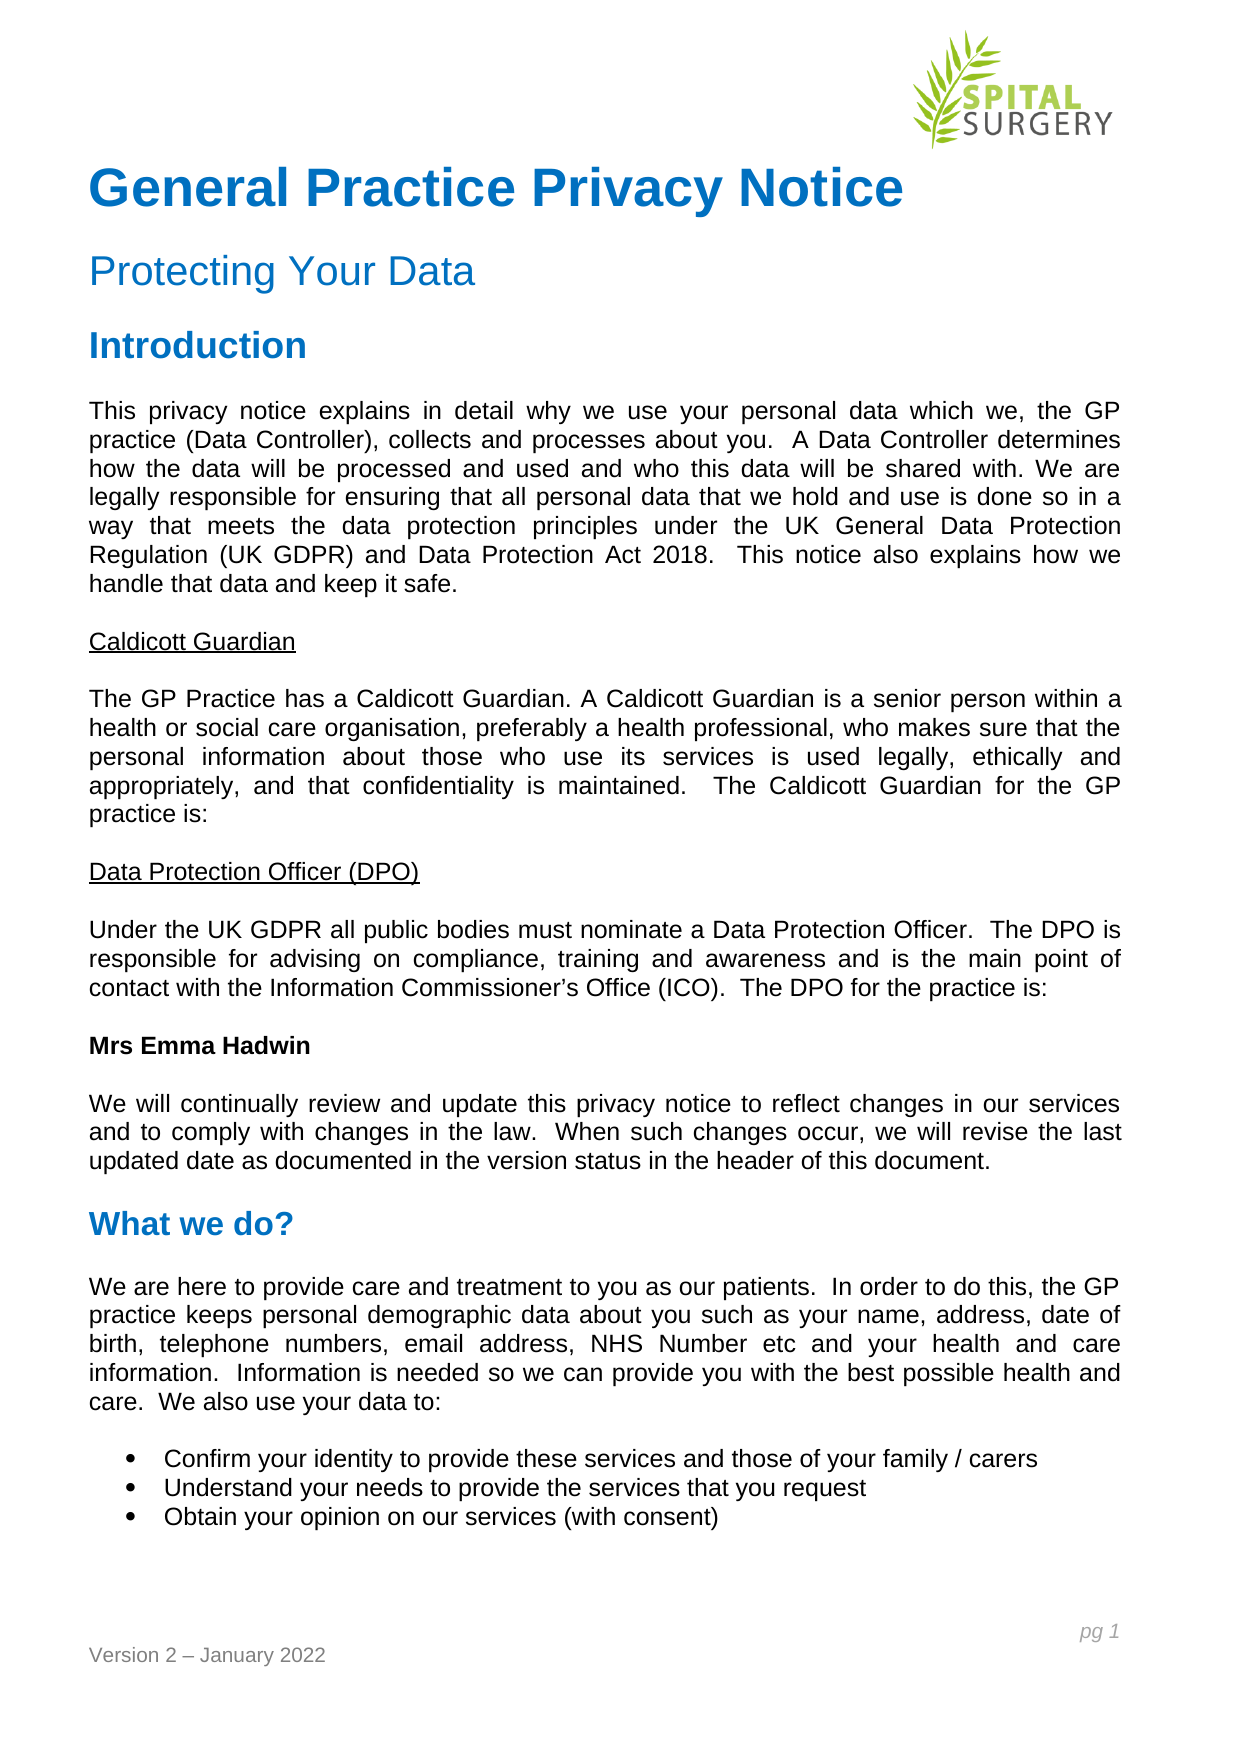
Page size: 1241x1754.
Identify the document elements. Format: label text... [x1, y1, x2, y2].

text Caldicott Guardian [89, 626, 1123, 655]
text We will continually review and update this privacy notice to reflect changes in our services and to comply with changes in the law. When such changes occur, we will revise the last updated date as documented in the version status in the header of this document. [89, 1088, 1123, 1175]
list Understand your needs to provide the services that you request [126, 1473, 1123, 1502]
picture [899, 14, 1123, 156]
list Confirm your identity to provide these services and those of your family / carers [126, 1444, 1123, 1473]
text Data Protection Officer (DPO) [89, 857, 1123, 886]
text The GP Practice has a Caldicott Guardian. A Caldicott Guardian is a senior person within a health or social care organisation, preferably a health professional, who makes sure that the personal information about those who use its services is used legally, ethically and appropriately, and that confidentiality is maintained. The Caldicott Guardian for the GP practice is: [89, 684, 1123, 828]
text Introduction [89, 324, 1123, 367]
text Protecting Your Data [89, 247, 1123, 294]
text We are here to provide care and treatment to you as our patients. In order to do this, the GP practice keeps personal demographic data about you such as your name, address, date of birth, telephone numbers, email address, NHS Number etc and your health and care information. Information is needed so we can provide you with the best possible health and care. We also use your data to: [89, 1272, 1123, 1415]
list Obtain your opinion on our services (with consent) [126, 1502, 1123, 1531]
text This privacy notice explains in detail why we use your personal data which we, the GP practice (Data Controller), collects and processes about you. A Data Controller determines how the data will be processed and used and who this data will be shared with. We are legally responsible for ensuring that all personal data that we hold and use is done so in a way that meets the data protection principles under the UK General Data Protection Regulation (UK GDPR) and Data Protection Act 2018. This notice also explains how we handle that data and keep it safe. [89, 396, 1123, 597]
text What we do? [89, 1204, 1123, 1242]
text General Practice Privacy Notice [89, 155, 1123, 217]
text Under the UK GDPR all public bodies must nominate a Data Protection Officer. The DPO is responsible for advising on compliance, training and awareness and is the main point of contact with the Information Commissioner’s Office (ICO). The DPO for the practice is: [89, 915, 1123, 1001]
